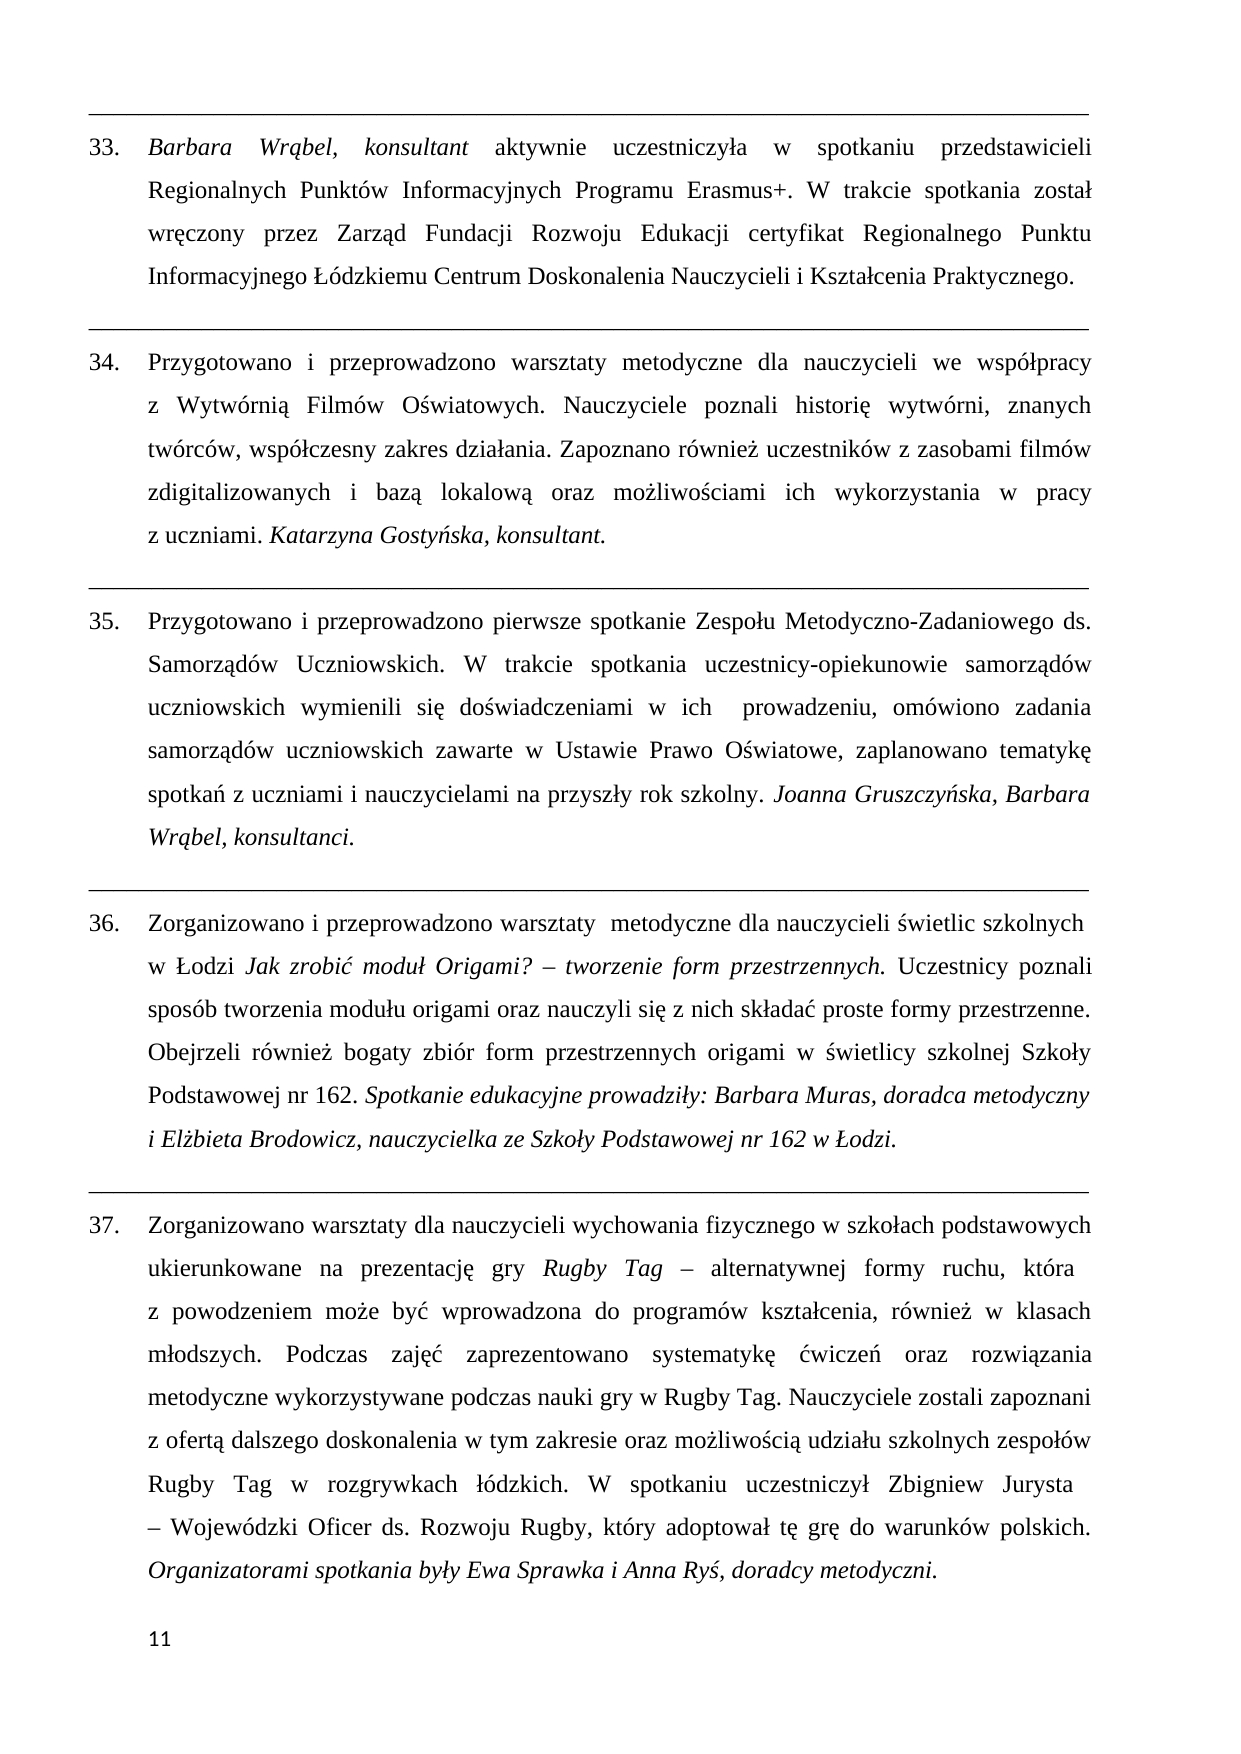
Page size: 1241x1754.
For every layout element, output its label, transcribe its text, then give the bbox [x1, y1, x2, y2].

list Przygotowano i przeprowadzono pierwsze spotkanie Zespołu Metodyczno-Zadaniowego ds. Samorządów Uczniowskich. W trakcie spotkania uczestnicy-opiekunowie samorządów uczniowskich wymienili się doświadczeniami w ich prowadzeniu, omówiono zadania samorządów uczniowskich zawarte w Ustawie Prawo Oświatowe, zaplanowano tematykę spotkań z uczniami i nauczycielami na przyszły rok szkolny. Joanna Gruszczyńska, Barbara Wrąbel, konsultanci. [89, 606, 1092, 851]
list ________________________________________________________________________________ [89, 865, 1092, 894]
list ________________________________________________________________________________ [89, 563, 1092, 592]
list Zorganizowano warsztaty dla nauczycieli wychowania fizycznego w szkołach podstawowych ukierunkowane na prezentację gry Rugby Tag – alternatywnej formy ruchu, która z powodzeniem może być wprowadzona do programów kształcenia, również w klasach młodszych. Podczas zajęć zaprezentowano systematykę ćwiczeń oraz rozwiązania metodyczne wykorzystywane podczas nauki gry w Rugby Tag. Nauczyciele zostali zapoznani z ofertą dalszego doskonalenia w tym zakresie oraz możliwością udziału szkolnych zespołów Rugby Tag w rozgrywkach łódzkich. W spotkaniu uczestniczył Zbigniew Jurysta – Wojewódzki Oficer ds. Rozwoju Rugby, który adoptował tę grę do warunków polskich. Organizatorami spotkania były Ewa Sprawka i Anna Ryś, doradcy metodyczni. [89, 1210, 1092, 1584]
list Barbara Wrąbel, konsultant aktywnie uczestniczyła w spotkaniu przedstawicieli Regionalnych Punktów Informacyjnych Programu Erasmus+. W trakcie spotkania został wręczony przez Zarząd Fundacji Rozwoju Edukacji certyfikat Regionalnego Punktu Informacyjnego Łódzkiemu Centrum Doskonalenia Nauczycieli i Kształcenia Praktycznego. [89, 132, 1092, 290]
list ________________________________________________________________________________ [89, 89, 1092, 117]
list ________________________________________________________________________________ [89, 304, 1092, 333]
list Zorganizowano i przeprowadzono warsztaty metodyczne dla nauczycieli świetlic szkolnych w Łodzi Jak zrobić moduł Origami? – tworzenie form przestrzennych. Uczestnicy poznali sposób tworzenia modułu origami oraz nauczyli się z nich składać proste formy przestrzenne. Obejrzeli również bogaty zbiór form przestrzennych origami w świetlicy szkolnej Szkoły Podstawowej nr 162. Spotkanie edukacyjne prowadziły: Barbara Muras, doradca metodyczny i Elżbieta Brodowicz, nauczycielka ze Szkoły Podstawowej nr 162 w Łodzi. [89, 908, 1092, 1152]
list Przygotowano i przeprowadzono warsztaty metodyczne dla nauczycieli we współpracy z Wytwórnią Filmów Oświatowych. Nauczyciele poznali historię wytwórni, znanych twórców, współczesny zakres działania. Zapoznano również uczestników z zasobami filmów zdigitalizowanych i bazą lokalową oraz możliwościami ich wykorzystania w pracy z uczniami. Katarzyna Gostyńska, konsultant. [89, 347, 1092, 549]
list ________________________________________________________________________________ [89, 1167, 1092, 1196]
